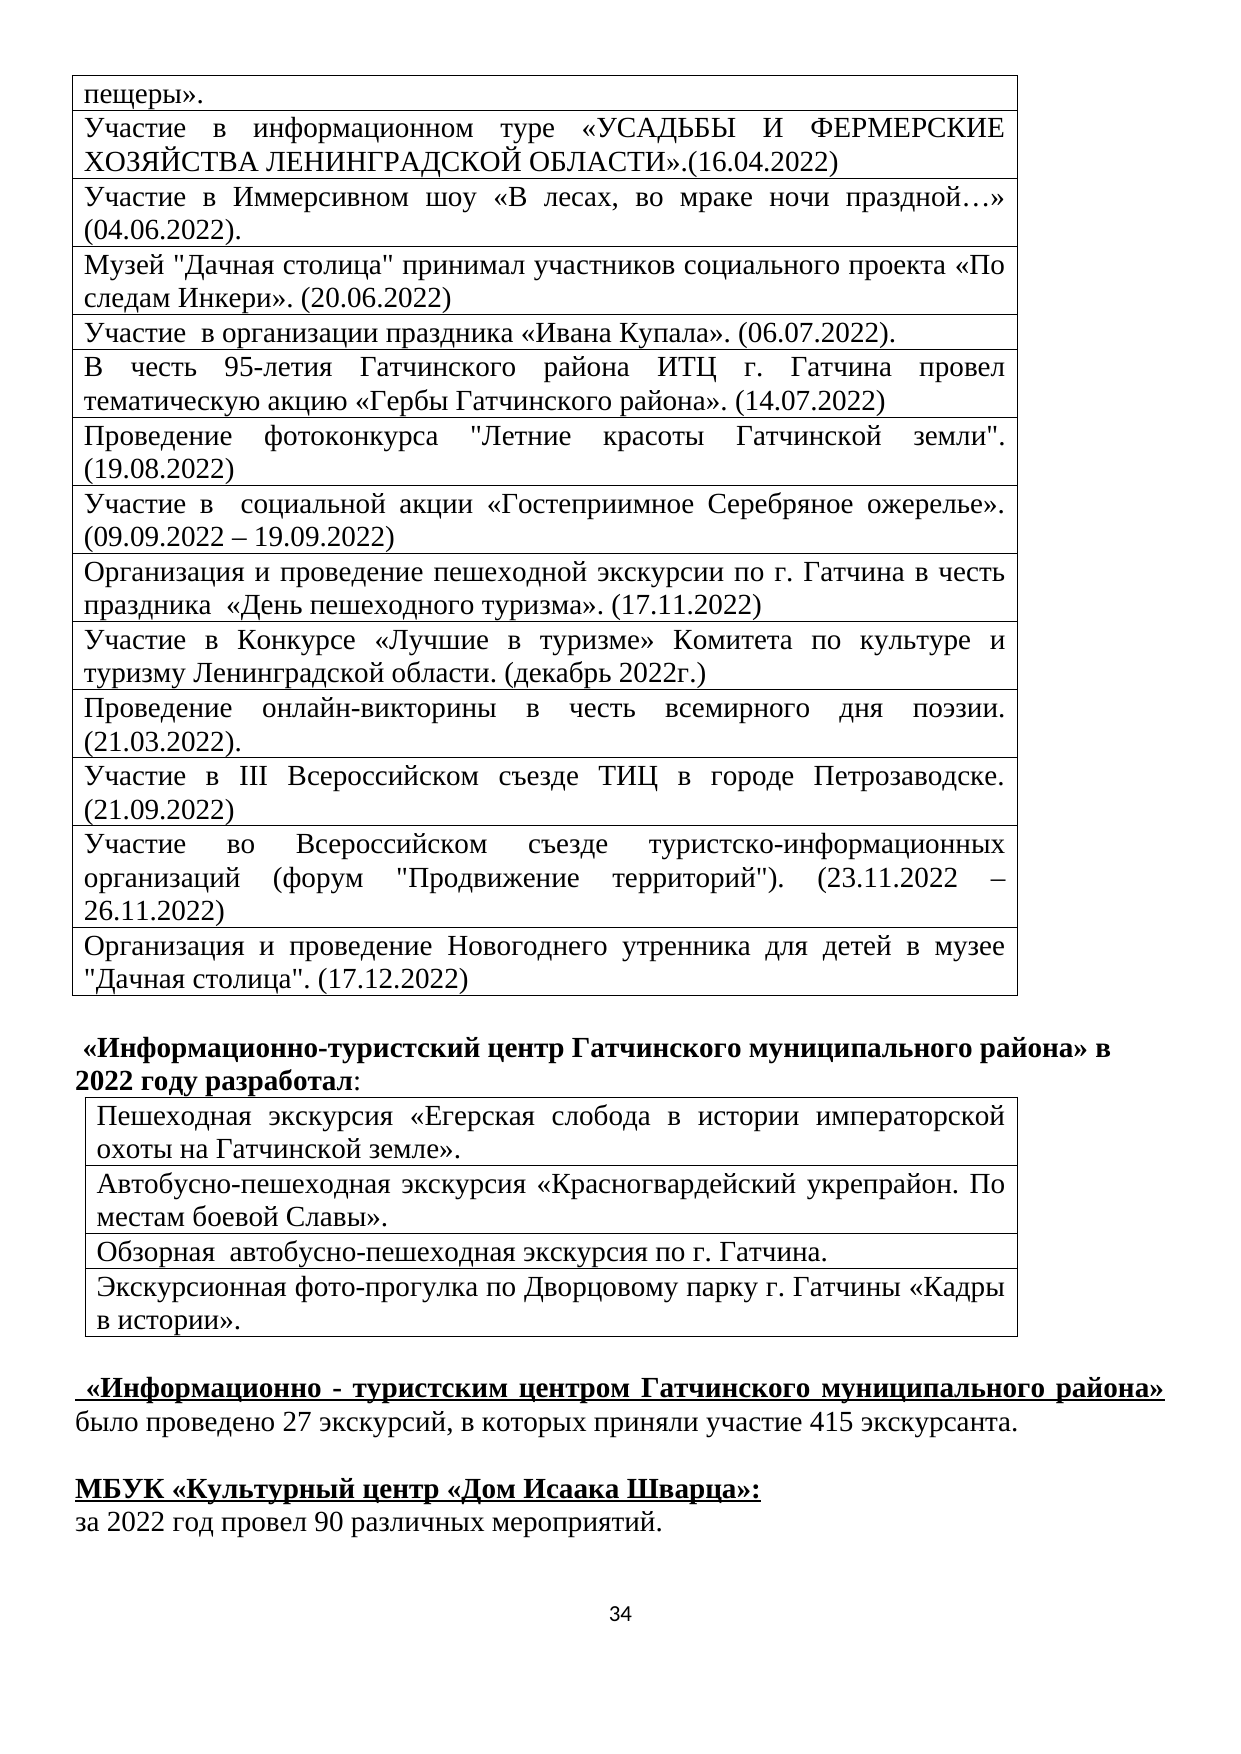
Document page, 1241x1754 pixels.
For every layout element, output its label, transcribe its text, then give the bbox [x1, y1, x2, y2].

table_cell Автобусно-пешеходная экскурсия «Красногвардейский укрепрайон. По местам боевой Славы». [86, 1166, 1017, 1233]
table_cell Участие в социальной акции «Гостеприимное Серебряное ожерелье». (09.09.2022 – 19.09.2022) [73, 486, 1017, 553]
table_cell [73, 76, 1017, 109]
table_cell Экскурсионная фото-прогулка по Дворцовому парку г. Гатчины «Кадры в истории». [86, 1269, 1017, 1336]
text «Информационно - туристским центром Гатчинского муниципального района» было проведено 27 экскурсий, в которых приняли участие 415 экскурсанта. [75, 1370, 1165, 1399]
table_cell Организация и проведение пешеходной экскурсии по г. Гатчина в честь праздника «День пешеходного туризма». (17.11.2022) [73, 554, 1017, 621]
text «Информационно-туристский центр Гатчинского муниципального района» в 2022 году разработал: [75, 1030, 1165, 1097]
table_cell Музей "Дачная столица" принимал участников социального проекта «По следам Инкери». (20.06.2022) [73, 247, 1017, 314]
table_cell В честь 95-летия Гатчинского района ИТЦ г. Гатчина провел тематическую акцию «Гербы Гатчинского района». (14.07.2022) [73, 350, 1017, 417]
table_cell Участие в организации праздника «Ивана Купала». (06.07.2022). [73, 315, 1017, 348]
table_cell Участие в Иммерсивном шоу «В лесах, во мраке ночи праздной…» (04.06.2022). [73, 179, 1017, 246]
text МБУК «Культурный центр «Дом Исаака Шварца»: [75, 1471, 1165, 1504]
text «Информационно - туристским центром Гатчинского муниципального района» было проведено 27 экскурсий, в которых приняли участие 415 экскурсанта. [75, 1401, 1165, 1437]
table_cell Проведение онлайн-викторины в честь всемирного дня поэзии.(21.03.2022). [73, 690, 1017, 757]
table_header Пешеходная экскурсия «Егерская слобода в истории императорской охоты на Гатчинской земле». [86, 1098, 1017, 1165]
table_cell Участие в III Всероссийском съезде ТИЦ в городе Петрозаводске. (21.09.2022) [73, 758, 1017, 825]
table_cell Организация и проведение Новогоднего утренника для детей в музее "Дачная столица". (17.12.2022) [73, 928, 1017, 995]
table_cell Участие во Всероссийском съезде туристско-информационных организаций (форум "Продвижение территорий"). (23.11.2022 – 26.11.2022) [73, 826, 1017, 927]
table_cell Участие в Конкурсе «Лучшие в туризме» Комитета по культуре и туризму Ленинградской области. (декабрь 2022г.) [73, 622, 1017, 689]
text за 2022 год провел 90 различных мероприятий. [75, 1504, 1165, 1538]
table_cell Участие в информационном туре «УСАДЬБЫ И ФЕРМЕРСКИЕ ХОЗЯЙСТВА ЛЕНИНГРАДСКОЙ ОБЛАСТИ».(16.04.2022) [73, 111, 1017, 178]
table_cell Обзорная автобусно-пешеходная экскурсия по г. Гатчина. [86, 1234, 1017, 1268]
table_cell Проведение фотоконкурса "Летние красоты Гатчинской земли".(19.08.2022) [73, 418, 1017, 485]
